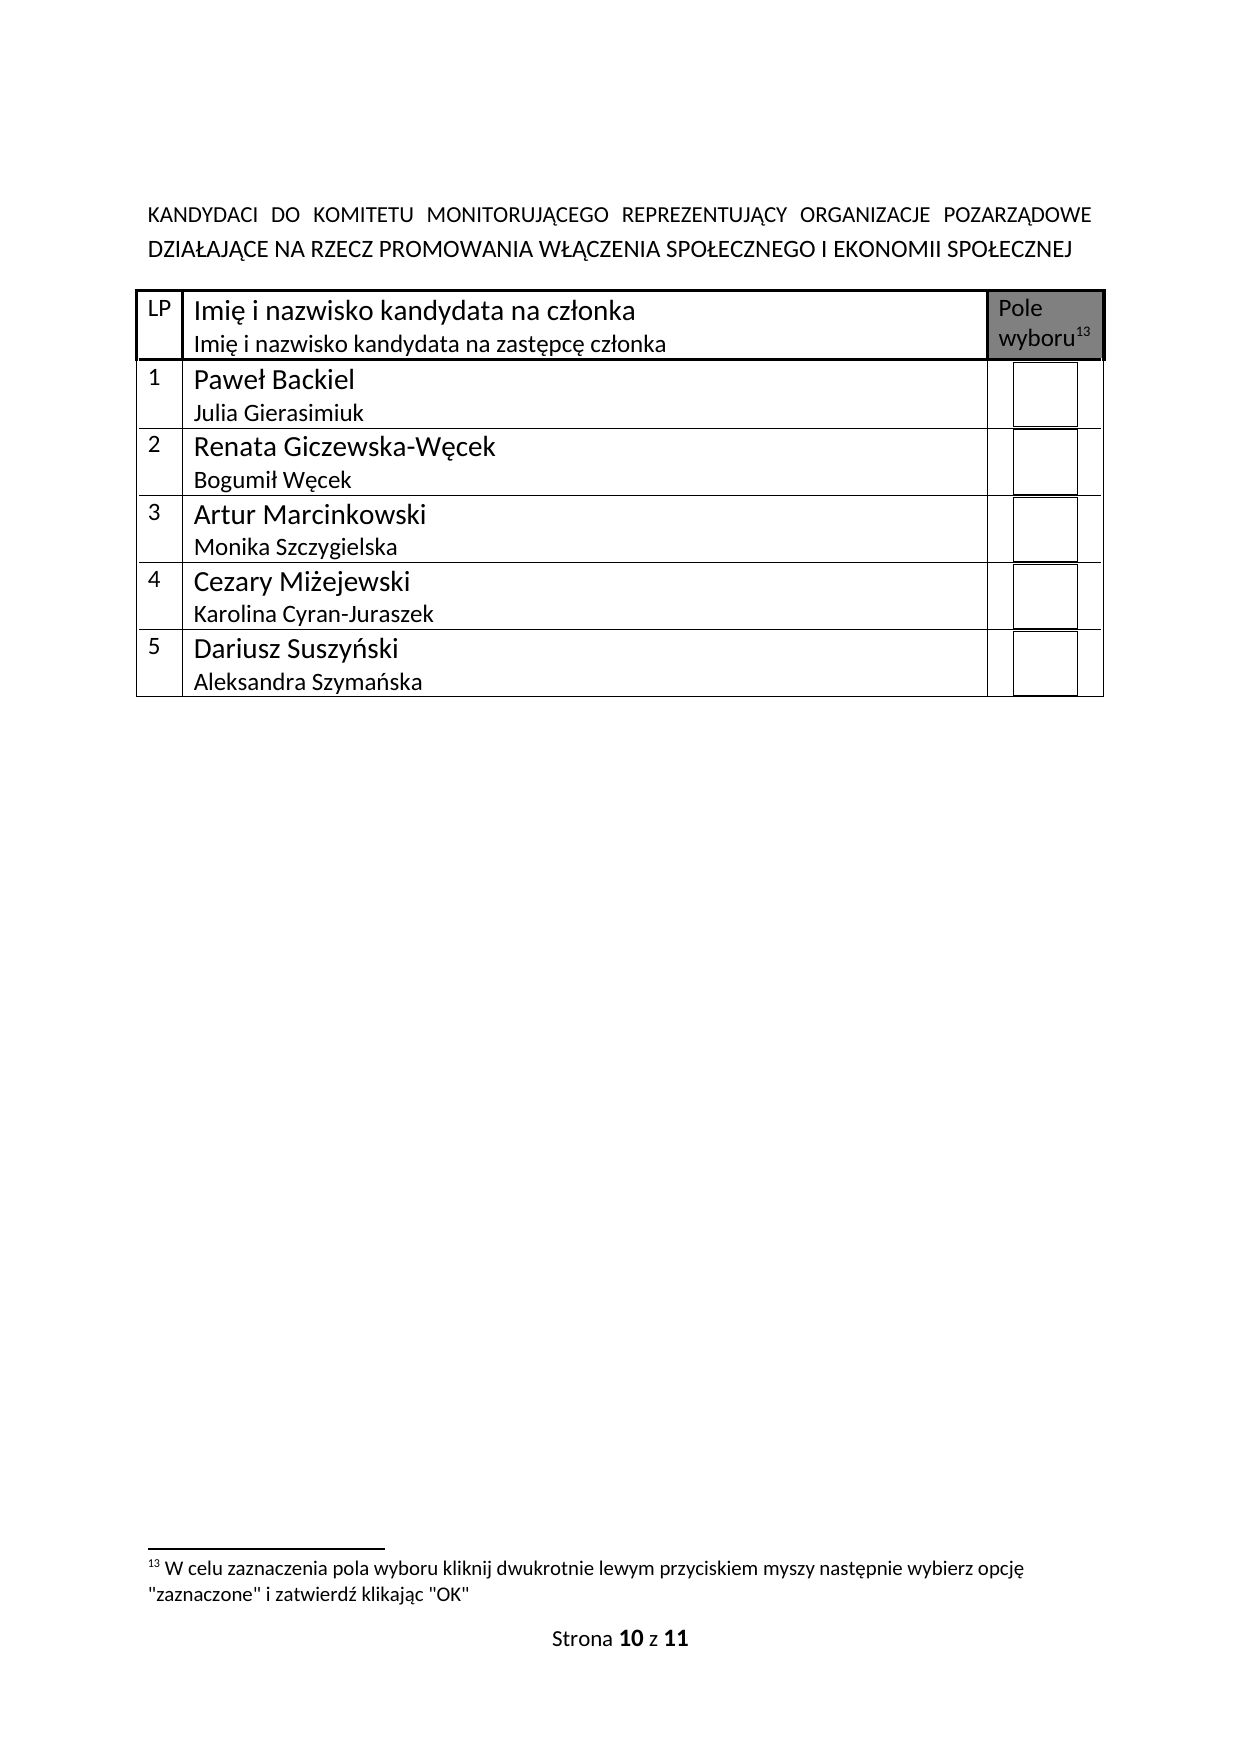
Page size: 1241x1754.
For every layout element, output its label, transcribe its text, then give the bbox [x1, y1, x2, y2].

table_cell [988, 629, 1103, 696]
table_cell 1 [137, 358, 182, 427]
table_cell [988, 358, 1103, 427]
table_header Pole wyboru [989, 292, 1102, 358]
table_header LP [138, 292, 181, 358]
table_cell Paweł Backiel Julia Gierasimiuk [183, 361, 987, 427]
table_cell 5 [137, 629, 182, 696]
text KANDYDACI DO KOMITETU MONITORUJĄCEGO REPREZENTUJĄCY ORGANIZACJE POZARZĄDOWE DZIAŁAJĄCE NA RZECZ PROMOWANIA WŁĄCZENIA SPOŁECZNEGO I EKONOMII SPOŁECZNEJ [148, 201, 1093, 264]
table_cell Renata Giczewska-Węcek Bogumił Węcek [183, 429, 987, 495]
table_cell 2 [137, 428, 182, 495]
table_cell [988, 562, 1103, 629]
table_cell Artur Marcinkowski Monika Szczygielska [183, 496, 987, 562]
table_cell Cezary Miżejewski Karolina Cyran-Juraszek [183, 563, 987, 629]
table_cell Dariusz Suszyński Aleksandra Szymańska [183, 630, 987, 696]
table_cell [1078, 428, 1103, 495]
table_header Imię i nazwisko kandydata na członka Imię i nazwisko kandydata na zastępcę członka [184, 292, 986, 358]
table_cell 4 [137, 562, 182, 629]
table_cell 3 [137, 495, 182, 562]
table_cell [988, 495, 1103, 562]
table_cell [1014, 430, 1077, 494]
table_cell [988, 429, 1013, 495]
